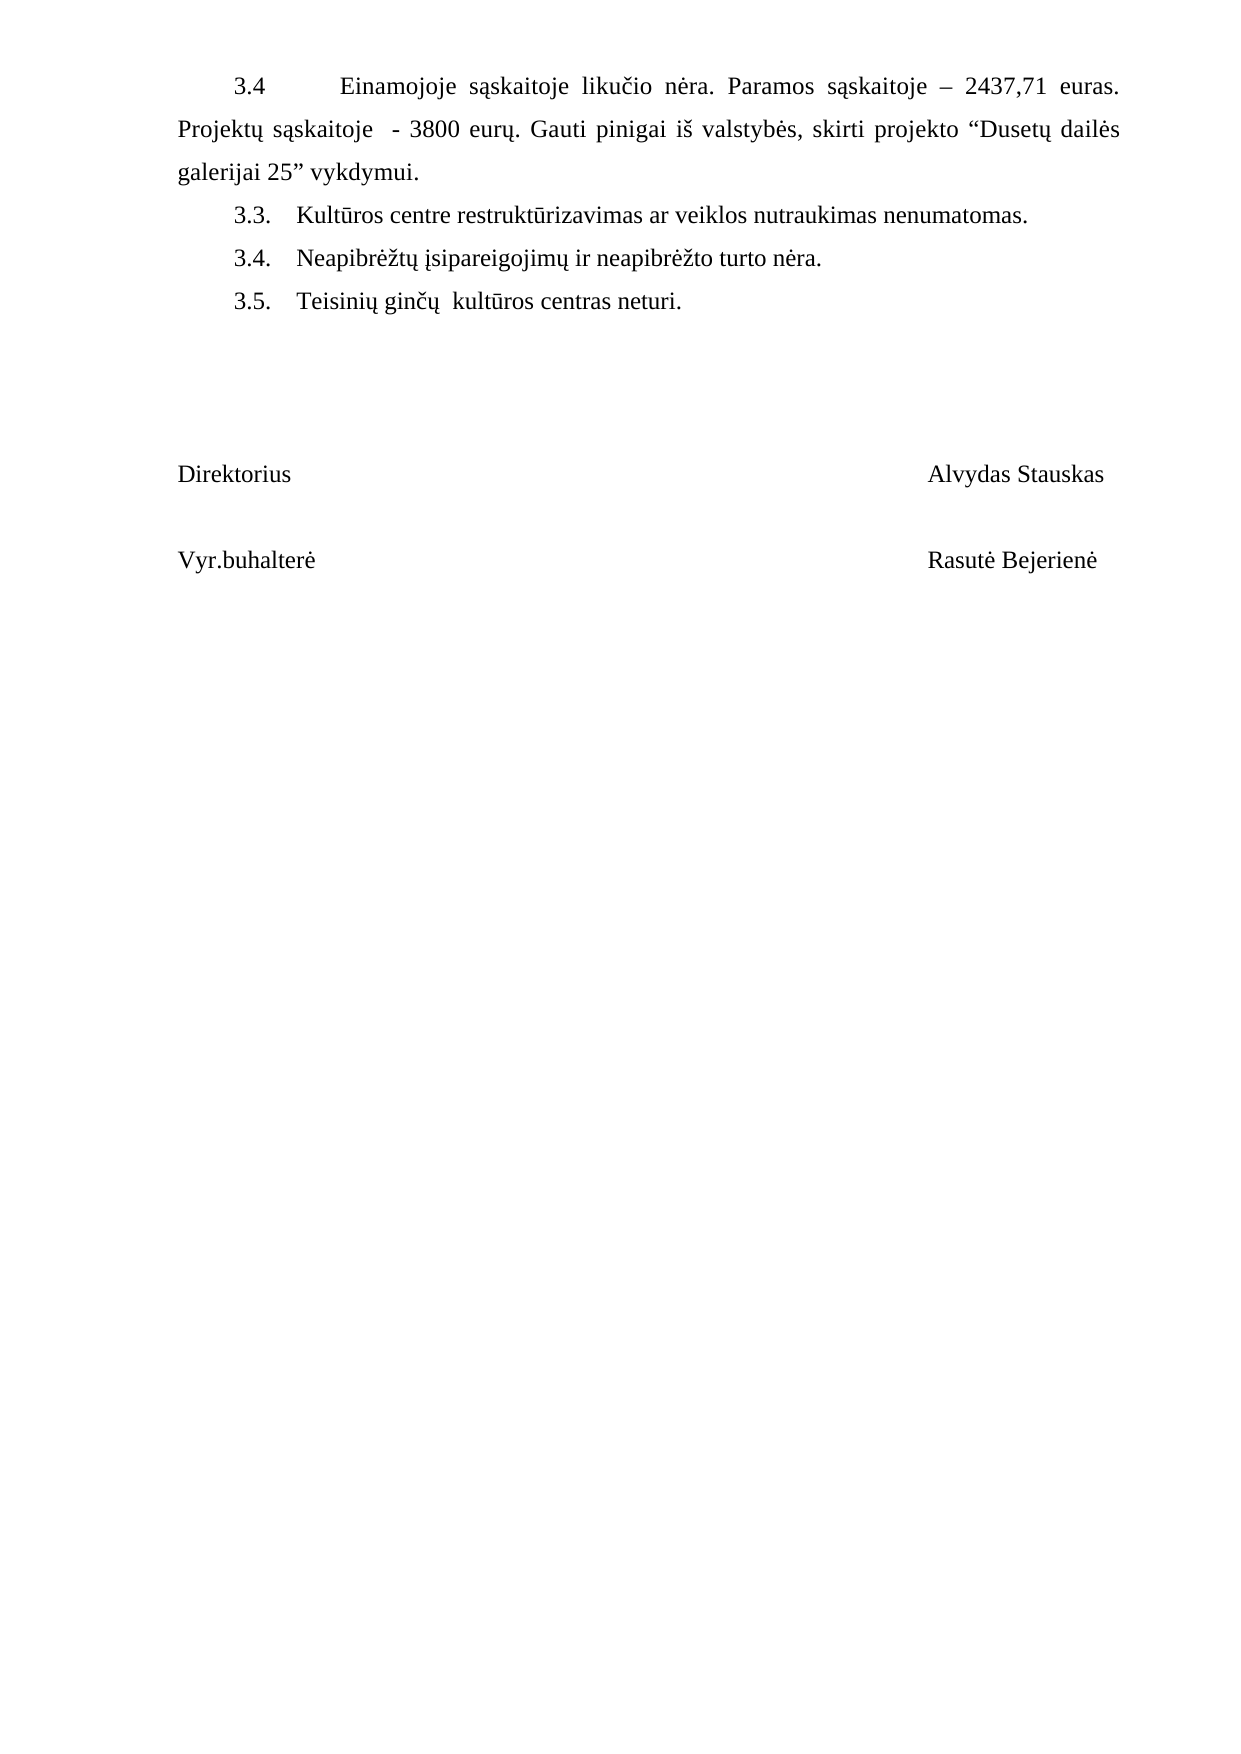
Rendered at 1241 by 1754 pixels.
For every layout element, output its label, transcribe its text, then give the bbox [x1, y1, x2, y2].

text Vyr.buhalterė Rasutė Bejerienė [177, 545, 1122, 574]
text 3.4 Einamojoje sąskaitoje likučio nėra. Paramos sąskaitoje – 2437,71 euras. Projektų sąskaitoje - 3800 eurų. Gauti pinigai iš valstybės, skirti projekto “Dusetų dailės galerijai 25” vykdymui. [177, 71, 1122, 186]
text 3.4. Neapibrėžtų įsipareigojimų ir neapibrėžto turto nėra. [177, 243, 1122, 272]
text 3.5. Teisinių ginčų kultūros centras neturi. [177, 286, 1122, 315]
text 3.3. Kultūros centre restruktūrizavimas ar veiklos nutraukimas nenumatomas. [177, 200, 1122, 229]
text Direktorius Alvydas Stauskas [177, 459, 1122, 488]
